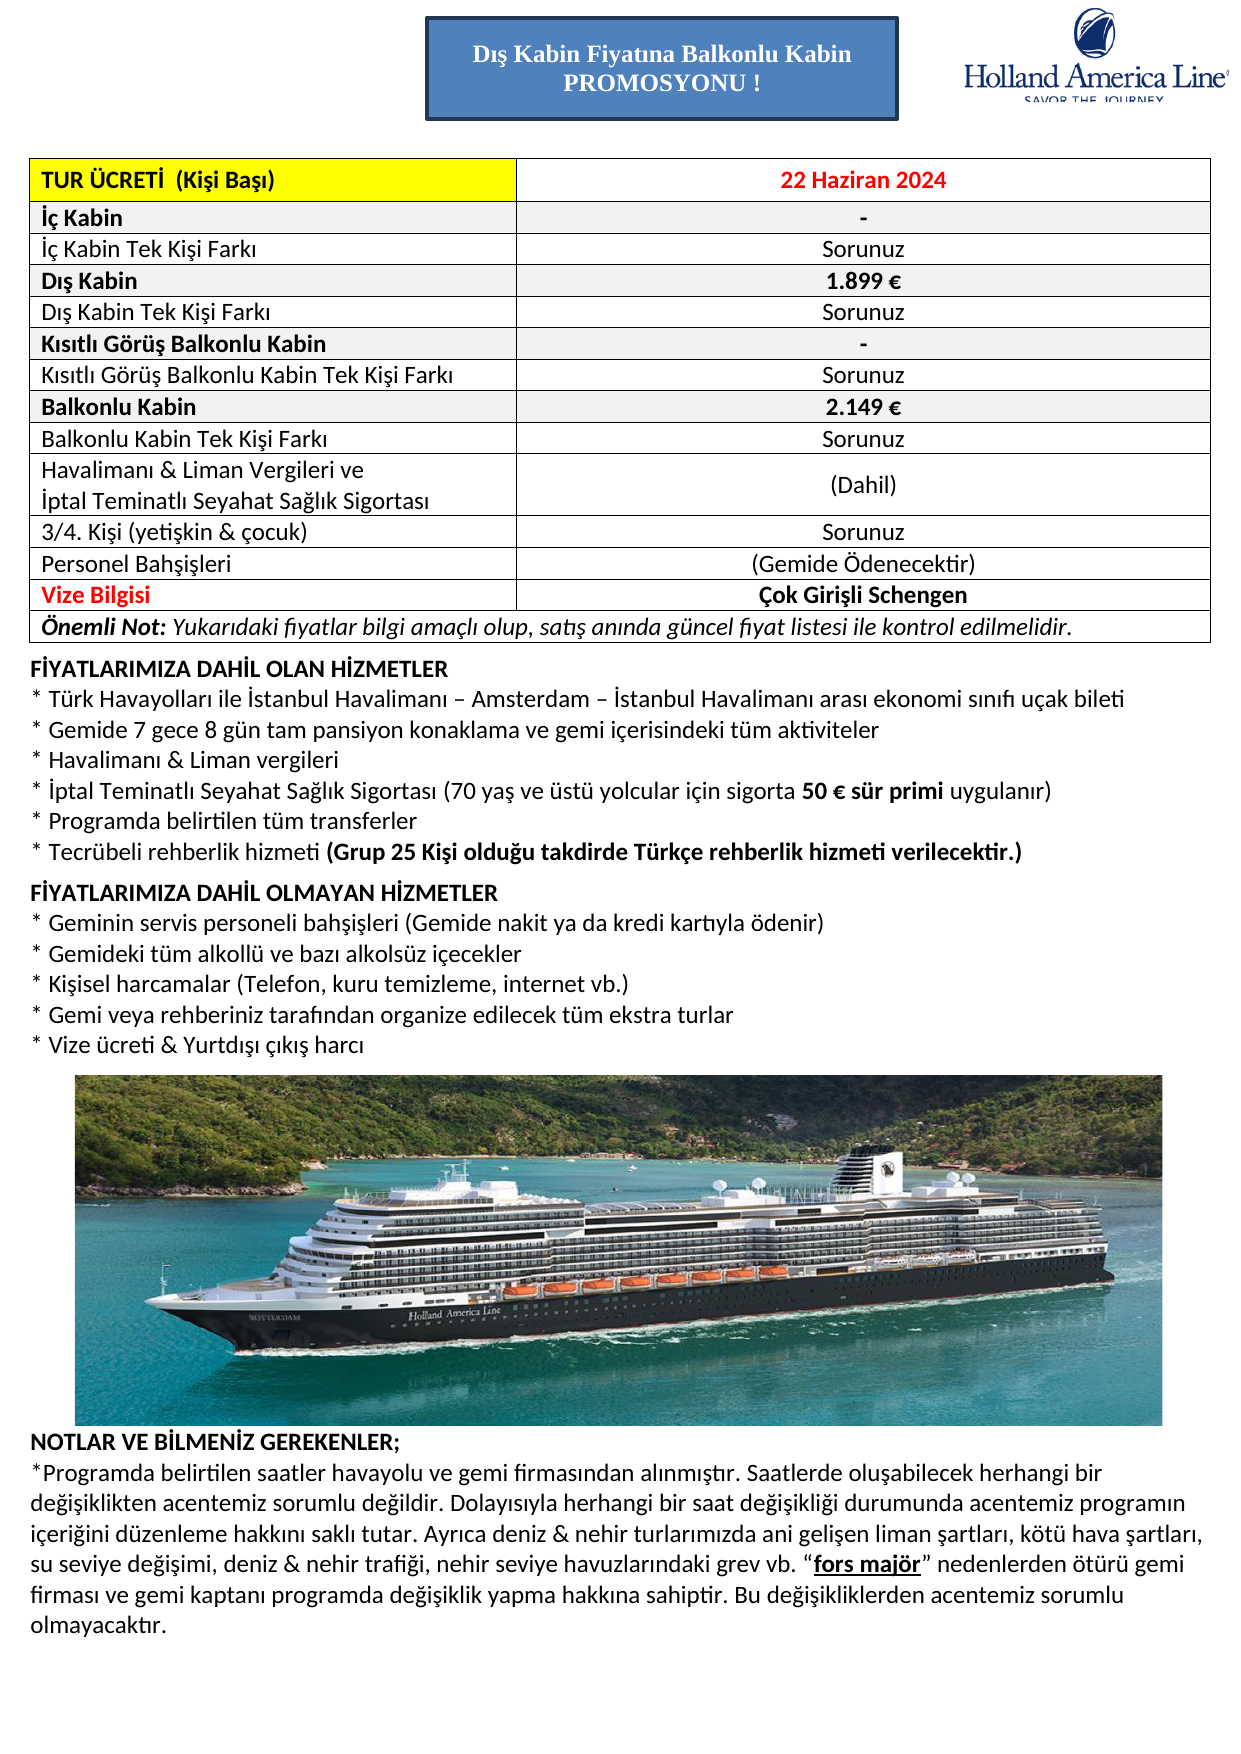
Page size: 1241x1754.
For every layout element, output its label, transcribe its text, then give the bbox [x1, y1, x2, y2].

text * Programda belirtilen tüm transferler * Tecrübeli rehberlik hizmeti (Grup 25 Kişi olduğu takdirde Türkçe rehberlik hizmeti verilecektir.) [30, 806, 1210, 867]
table_cell Vize Bilgisi [30, 580, 516, 610]
table_cell İç Kabin Tek Kişi Farkı [30, 234, 516, 264]
table_cell (Gemide Ödenecektir) [517, 548, 1210, 578]
table_cell Kısıtlı Görüş Balkonlu Kabin [30, 328, 516, 359]
table_cell Dış Kabin Tek Kişi Farkı [30, 297, 516, 327]
text * Kişisel harcamalar (Telefon, kuru temizleme, internet vb.) * Gemi veya rehberiniz tarafından organize edilecek tüm ekstra turlar [30, 968, 1210, 1029]
table_cell Çok Girişli Schengen [517, 580, 1210, 610]
text FİYATLARIMIZA DAHİL OLAN HİZMETLER [30, 653, 1210, 683]
table_cell Sorunuz [517, 423, 1210, 453]
text FİYATLARIMIZA DAHİL OLMAYAN HİZMETLER * Geminin servis personeli bahşişleri (Gemide nakit ya da kredi kartıyla ödenir) [30, 867, 1210, 938]
table_cell Sorunuz [517, 234, 1210, 264]
table_cell Kısıtlı Görüş Balkonlu Kabin Tek Kişi Farkı [30, 360, 516, 390]
table_cell Havalimanı & Liman Vergileri ve İptal Teminatlı Seyahat Sağlık Sigortası [30, 454, 516, 515]
text su seviye değişimi, deniz & nehir trafiği, nehir seviye havuzlarındaki grev vb. “fors majör” nedenlerden ötürü gemi firması ve gemi kaptanı programda değişiklik yapma hakkına sahiptir. Bu değişikliklerden acentemiz sorumlu olmayacaktır. [30, 1548, 1210, 1640]
text * Gemide 7 gece 8 gün tam pansiyon konaklama ve gemi içerisindeki tüm aktiviteler * Havalimanı & Liman vergileri [30, 714, 1210, 775]
text *Programda belirtilen saatler havayolu ve gemi firmasından alınmıştır. Saatlerde oluşabilecek herhangi bir değişiklikten acentemiz sorumlu değildir. Dolayısıyla herhangi bir saat değişikliği durumunda acentemiz programın içeriğini düzenleme hakkını saklı tutar. Ayrıca deniz & nehir turlarımızda ani gelişen liman şartları, kötü hava şartları, [30, 1457, 1210, 1548]
table_header TUR ÜCRETİ (Kişi Başı) [30, 159, 516, 201]
table_cell Personel Bahşişleri [30, 548, 516, 578]
picture [74, 1075, 1162, 1426]
table_cell Balkonlu Kabin Tek Kişi Farkı [30, 423, 516, 453]
table_cell Önemli Not: Yukarıdaki fiyatlar bilgi amaçlı olup, satış anında güncel fiyat listesi ile kontrol edilmelidir. [30, 611, 1210, 642]
text * İptal Teminatlı Seyahat Sağlık Sigortası (70 yaş ve üstü yolcular için sigorta 50 € sür primi uygulanır) [30, 775, 1210, 806]
table_cell 3/4. Kişi (yetişkin & çocuk) [30, 516, 516, 547]
table_cell (Dahil) [517, 454, 1210, 515]
table_cell - [517, 328, 1210, 359]
table_cell Balkonlu Kabin [30, 391, 516, 422]
text * Gemideki tüm alkollü ve bazı alkolsüz içecekler [30, 938, 1210, 968]
text * Vize ücreti & Yurtdışı çıkış harcı [30, 1029, 1210, 1060]
table_cell 2.149 € [517, 391, 1210, 422]
table_cell Sorunuz [517, 360, 1210, 390]
table_cell Sorunuz [517, 297, 1210, 327]
table_cell - [517, 202, 1210, 232]
table_cell Dış Kabin [30, 265, 516, 296]
table_header 22 Haziran 2024 [517, 159, 1210, 201]
table_cell Sorunuz [517, 516, 1210, 547]
text * Türk Havayolları ile İstanbul Havalimanı – Amsterdam – İstanbul Havalimanı arası ekonomi sınıfı uçak bileti [30, 683, 1210, 714]
table_cell 1.899 € [517, 265, 1210, 296]
table_cell İç Kabin [30, 202, 516, 232]
picture [963, 7, 1229, 102]
